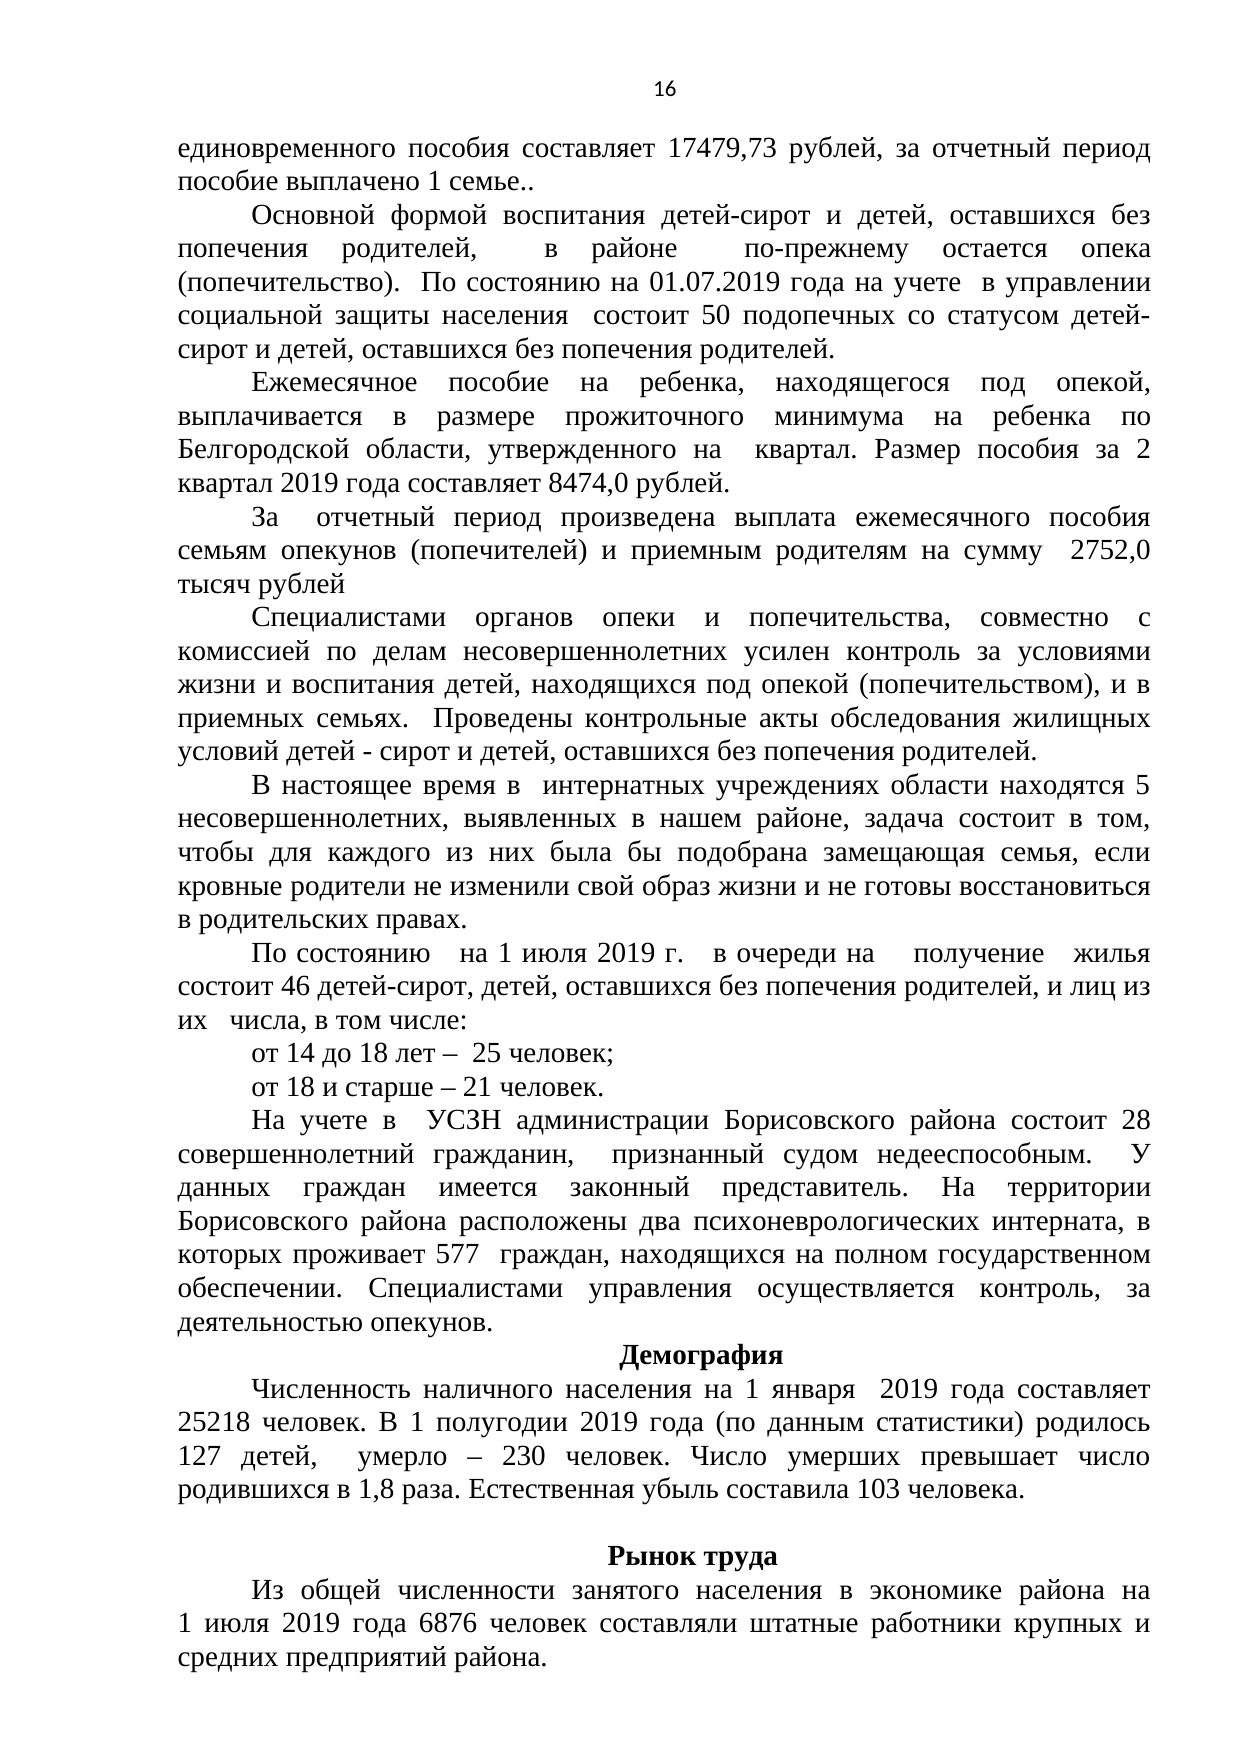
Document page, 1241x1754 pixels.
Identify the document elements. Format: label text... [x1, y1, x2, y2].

text от 18 и старше – 21 человек. [177, 1069, 1152, 1102]
text Рынок труда [177, 1538, 1152, 1572]
text от 14 до 18 лет – 25 человек; [177, 1035, 1152, 1069]
text Специалистами органов опеки и попечительства, совместно с комиссией по делам несовершеннолетних усилен контроль за условиями жизни и воспитания детей, находящихся под опекой (попечительством), и в приемных семьях. Проведены контрольные акты обследования жилищных условий детей - сирот и детей, оставшихся без попечения родителей. [177, 599, 1152, 767]
text Основной формой воспитания детей-сирот и детей, оставшихся без попечения родителей, в районе по-прежнему остается опека (попечительство). По состоянию на 01.07.2019 года на учете в управлении социальной защиты населения состоит 50 подопечных со статусом детей-сирот и детей, оставшихся без попечения родителей. [177, 197, 1152, 364]
text Ежемесячное пособие на ребенка, находящегося под опекой, выплачивается в размере прожиточного минимума на ребенка по Белгородской области, утвержденного на квартал. Размер пособия за 2 квартал 2019 года составляет 8474,0 рублей. [177, 364, 1152, 499]
text Из общей численности занятого населения в экономике района на 1 июля 2019 года 6876 человек составляли штатные работники крупных и средних предприятий района. [177, 1572, 1152, 1673]
text По состоянию на 1 июля 2019 г. в очереди на получение жилья состоит 46 детей-сирот, детей, оставшихся без попечения родителей, и лиц из их числа, в том числе: [177, 935, 1152, 1035]
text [177, 130, 1152, 197]
text На учете в УСЗН администрации Борисовского района состоит 28 совершеннолетний гражданин, признанный судом недееспособным. У данных граждан имеется законный представитель. На территории Борисовского района расположены два психоневрологических интерната, в которых проживает 577 граждан, находящихся на полном государственном обеспечении. Специалистами управления осуществляется контроль, за деятельностью опекунов. [177, 1102, 1152, 1337]
text Демография [177, 1337, 1152, 1371]
text За отчетный период произведена выплата ежемесячного пособия семьям опекунов (попечителей) и приемным родителям на сумму 2752,0 тысяч рублей [177, 499, 1152, 599]
text Численность наличного населения на 1 января 2019 года составляет 25218 человек. В 1 полугодии 2019 года (по данным статистики) родилось 127 детей, умерло – 230 человек. Число умерших превышает число родившихся в 1,8 раза. Естественная убыль составила 103 человека. [177, 1371, 1152, 1505]
text В настоящее время в интернатных учреждениях области находятся 5 несовершеннолетних, выявленных в нашем районе, задача состоит в том, чтобы для каждого из них была бы подобрана замещающая семья, если кровные родители не изменили свой образ жизни и не готовы восстановиться в родительских правах. [177, 767, 1152, 935]
